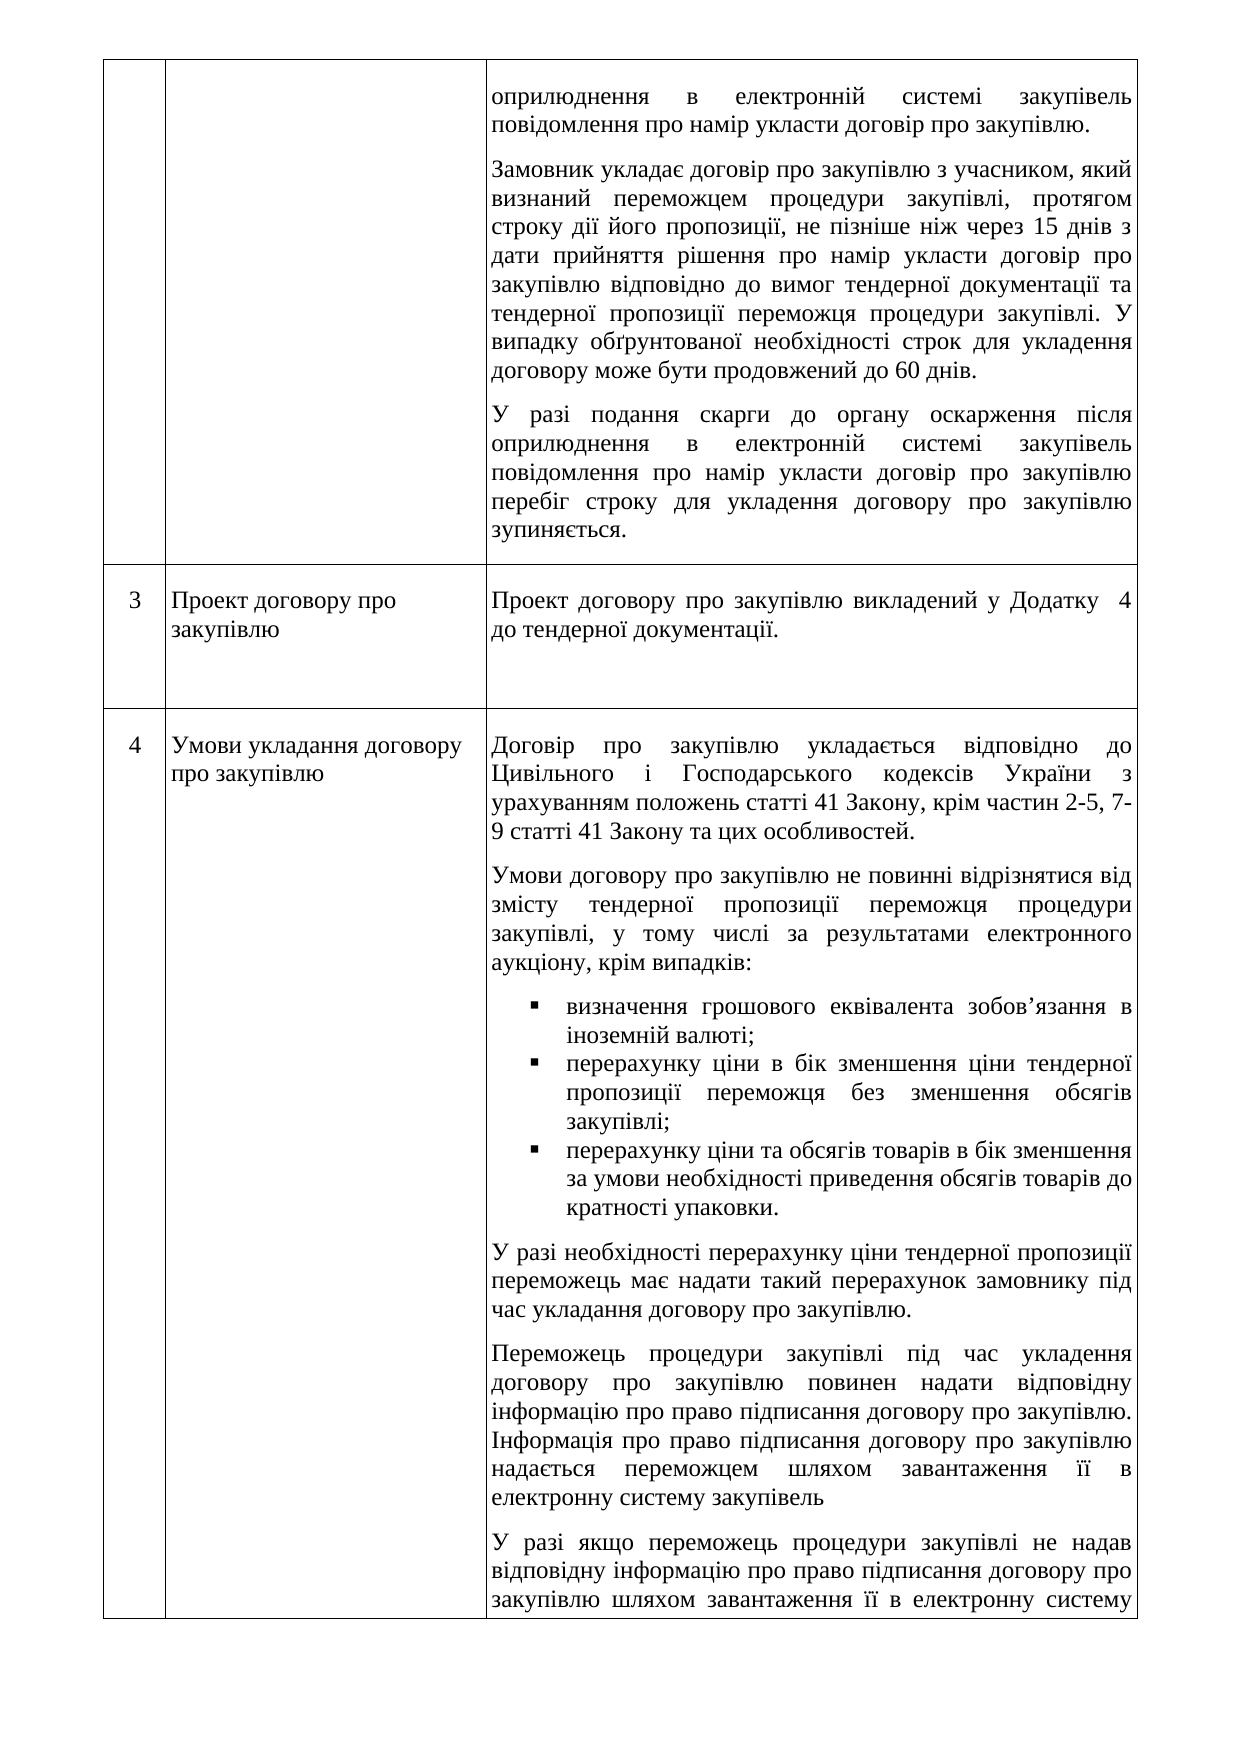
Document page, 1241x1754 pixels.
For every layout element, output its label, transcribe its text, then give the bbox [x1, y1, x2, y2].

table_cell 3 [104, 565, 165, 708]
table_cell 4 [104, 709, 165, 1618]
table_cell Проект договору про закупівлю [166, 565, 486, 708]
table_cell Проект договору про закупівлю викладений у Додатку 4 до тендерної документації. [487, 565, 1137, 708]
table_cell 2 [104, 60, 165, 564]
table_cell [487, 60, 1137, 564]
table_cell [166, 709, 486, 1618]
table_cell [487, 709, 1137, 1618]
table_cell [166, 60, 486, 564]
